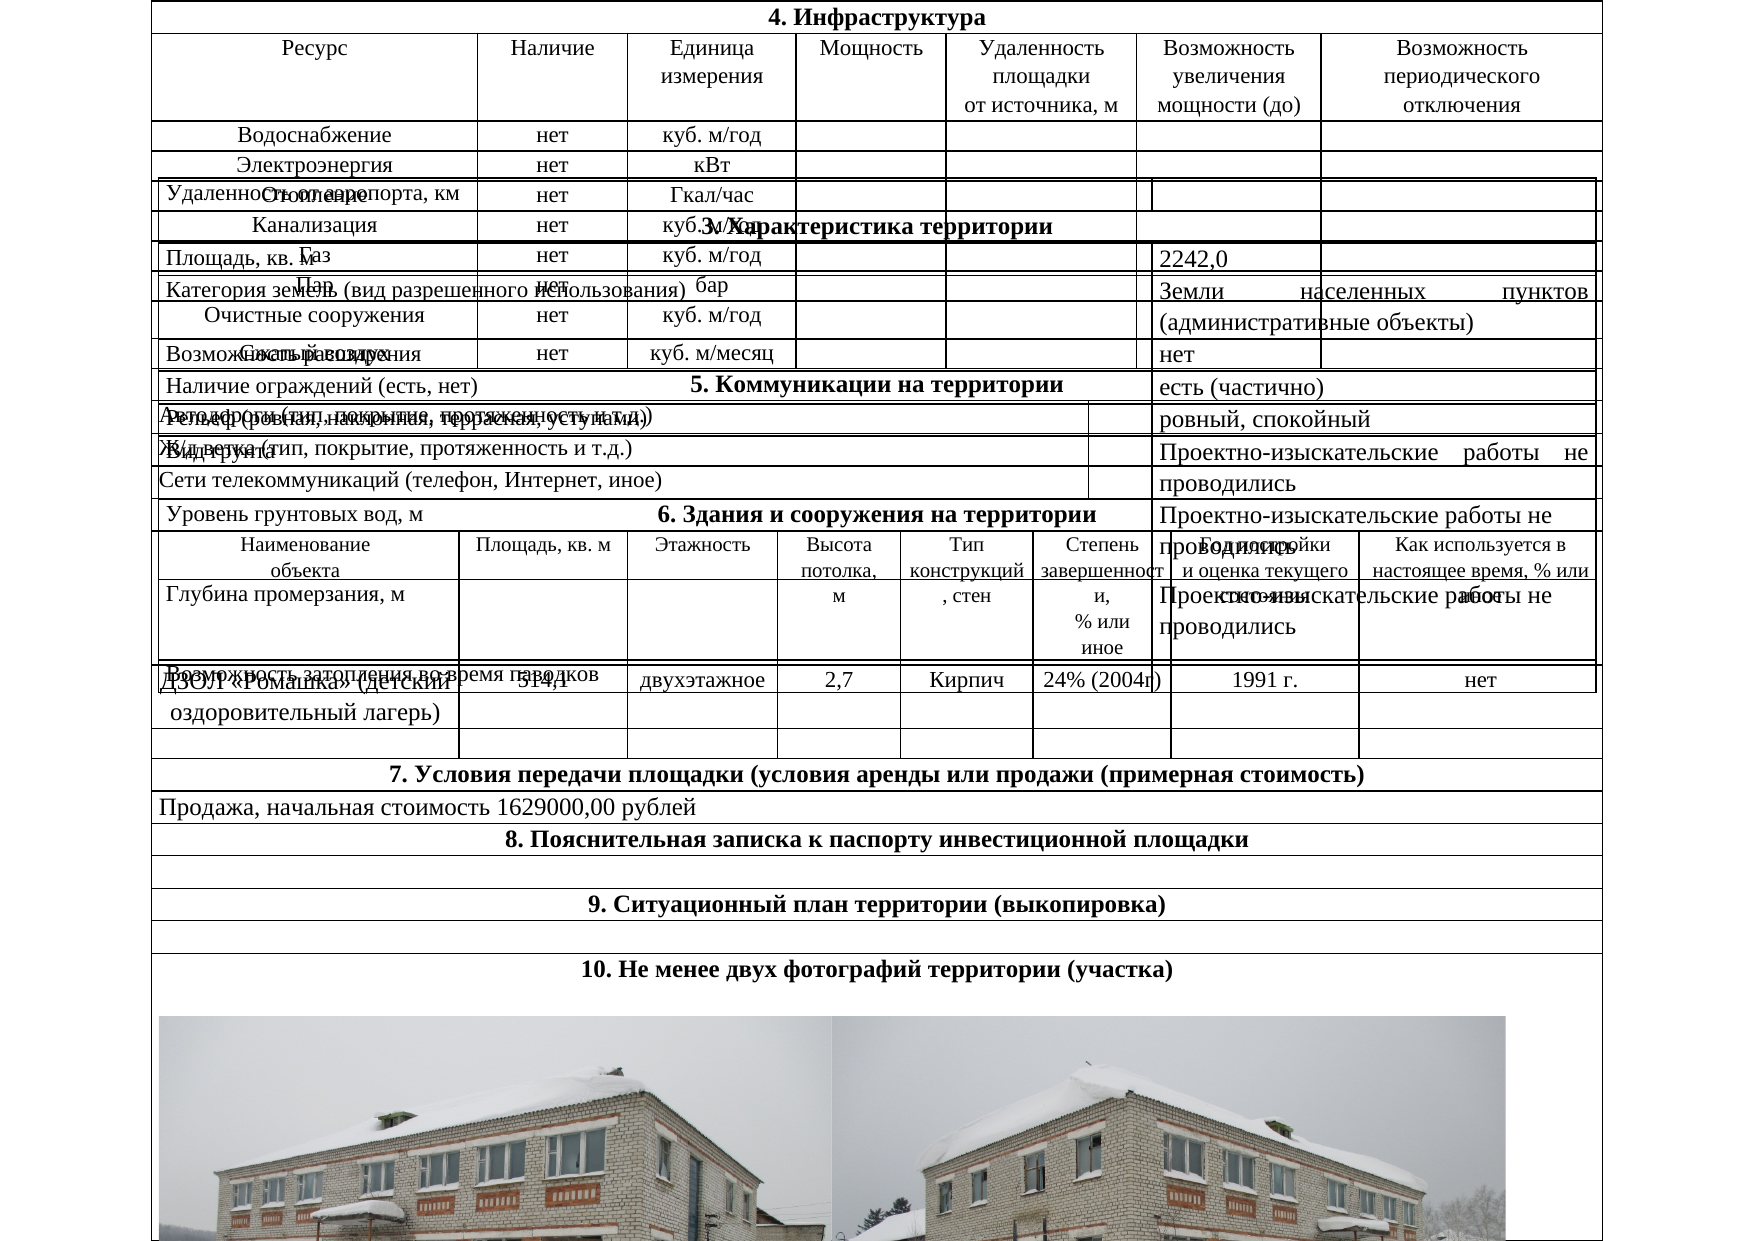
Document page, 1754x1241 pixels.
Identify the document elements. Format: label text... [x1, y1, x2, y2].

table_cell нет [478, 272, 627, 300]
table_cell [1137, 242, 1320, 270]
table_cell [797, 272, 945, 300]
table_cell куб. м/год [628, 302, 795, 337]
table_cell [1322, 152, 1602, 180]
table_cell Электроэнергия [152, 152, 477, 180]
table_cell Площадь, кв. м [460, 532, 627, 664]
table_cell [1137, 272, 1320, 300]
table_cell Сжатый воздух [152, 339, 477, 367]
table_cell [152, 729, 458, 758]
table_cell 7. Условия передачи площадки (условия аренды или продажи (примерная стоимость) [152, 759, 1602, 790]
table_cell куб. м/год [628, 242, 795, 270]
table_cell 514,1 [460, 666, 627, 728]
table_cell нет [478, 152, 627, 180]
table_cell нет [478, 182, 627, 210]
table_cell [947, 152, 1136, 180]
table_cell [1137, 182, 1320, 210]
table_cell Год постройки и оценка текущего состояния [1172, 532, 1358, 664]
table_cell Возможность увеличения мощности (до) [1137, 34, 1320, 120]
table_cell [1322, 242, 1602, 270]
table_cell бар [628, 272, 795, 300]
table_cell Гкал/час [628, 182, 795, 210]
table_cell Газ [152, 242, 477, 270]
table_cell Возможность периодического отключения [1322, 34, 1602, 120]
table_cell [1322, 182, 1602, 210]
table_cell Канализация [152, 212, 477, 240]
table_cell Пар [152, 272, 477, 300]
table_cell [1322, 302, 1602, 337]
table_cell 10. Не менее двух фотографий территории (участка) [152, 954, 1602, 1240]
table_cell нет [478, 242, 627, 270]
table_cell [1137, 302, 1320, 337]
table_cell Тип конструкций, стен [901, 532, 1032, 664]
table_cell [1322, 272, 1602, 300]
table_cell [947, 339, 1136, 367]
table_cell [460, 729, 627, 758]
table_cell двухэтажное [628, 666, 777, 728]
table_cell 6. Здания и сооружения на территории [152, 499, 1602, 530]
table_cell [1137, 212, 1320, 240]
table_cell [947, 302, 1136, 337]
table_cell [947, 122, 1136, 150]
table_cell [901, 729, 1032, 758]
table_cell [1322, 122, 1602, 150]
table_cell Единица измерения [628, 34, 795, 120]
table_cell [1089, 467, 1602, 498]
table_cell [1172, 729, 1358, 758]
table_cell Сети телекоммуникаций (телефон, Интернет, иное) [152, 467, 1088, 498]
table_cell Этажность [628, 532, 777, 664]
table_cell нет [478, 302, 627, 337]
table_cell Мощность [797, 34, 945, 120]
table_cell [947, 272, 1136, 300]
table_cell [947, 182, 1136, 210]
table_cell [797, 182, 945, 210]
table_cell [797, 339, 945, 367]
table_cell [947, 242, 1136, 270]
table_cell [797, 122, 945, 150]
table_cell нет [478, 122, 627, 150]
table_cell 9. Ситуационный план территории (выкопировка) [152, 889, 1602, 920]
table_cell нет [478, 339, 627, 367]
table_cell Отопление [152, 182, 477, 210]
table_header 4. Инфраструктура [152, 2, 1602, 32]
table_cell [797, 302, 945, 337]
table_cell [1089, 401, 1602, 432]
table_cell куб. м/месяц [628, 339, 795, 367]
table_cell [1089, 434, 1602, 465]
table_cell 2,7 [778, 666, 900, 728]
table_cell Водоснабжение [152, 122, 477, 150]
table_cell [1137, 152, 1320, 180]
table_cell 1991 г. [1172, 666, 1358, 728]
table_cell Удаленность площадки от источника, м [947, 34, 1136, 120]
table_cell Очистные сооружения [152, 302, 477, 337]
table_cell [1137, 339, 1320, 367]
table_cell Степень завершенности, % или иное [1034, 532, 1170, 664]
table_cell [152, 856, 1602, 887]
table_cell ДЗОЛ «Ромашка» (детский оздоровительный лагерь) [152, 666, 458, 728]
table_cell Продажа, начальная стоимость 1629000,00 рублей [152, 792, 1602, 822]
table_cell куб. м/год [628, 212, 795, 240]
table_cell [628, 729, 777, 758]
table_cell Ресурс [152, 34, 477, 120]
table_cell [778, 729, 900, 758]
table_cell [797, 152, 945, 180]
table_cell [1322, 339, 1602, 367]
table_cell Наличие [478, 34, 627, 120]
table_cell 8. Пояснительная записка к паспорту инвестиционной площадки [152, 824, 1602, 855]
table_cell Ж/д ветка (тип, покрытие, протяженность и т.д.) [152, 434, 1088, 465]
table_cell Кирпич [901, 666, 1032, 728]
table_cell 24% (2004г) [1034, 666, 1170, 728]
table_cell 5. Коммуникации на территории [152, 369, 1602, 400]
table_cell [797, 242, 945, 270]
table_cell [1137, 122, 1320, 150]
table_cell куб. м/год [628, 122, 795, 150]
table_cell [1322, 212, 1602, 240]
table_cell Как используется в настоящее время, % или иное [1360, 532, 1602, 664]
table_cell [1034, 729, 1170, 758]
table_cell Наименование объекта [152, 532, 458, 664]
table_cell [947, 212, 1136, 240]
table_cell Высота потолка, м [778, 532, 900, 664]
picture [158, 1016, 1506, 1241]
table_cell [1360, 729, 1602, 758]
table_cell нет [1360, 666, 1602, 728]
table_cell [152, 921, 1602, 952]
table_cell нет [478, 212, 627, 240]
table_cell кВт [628, 152, 795, 180]
table_cell [797, 212, 945, 240]
table_cell Автодороги (тип, покрытие, протяженность и т.д.) [152, 401, 1088, 432]
